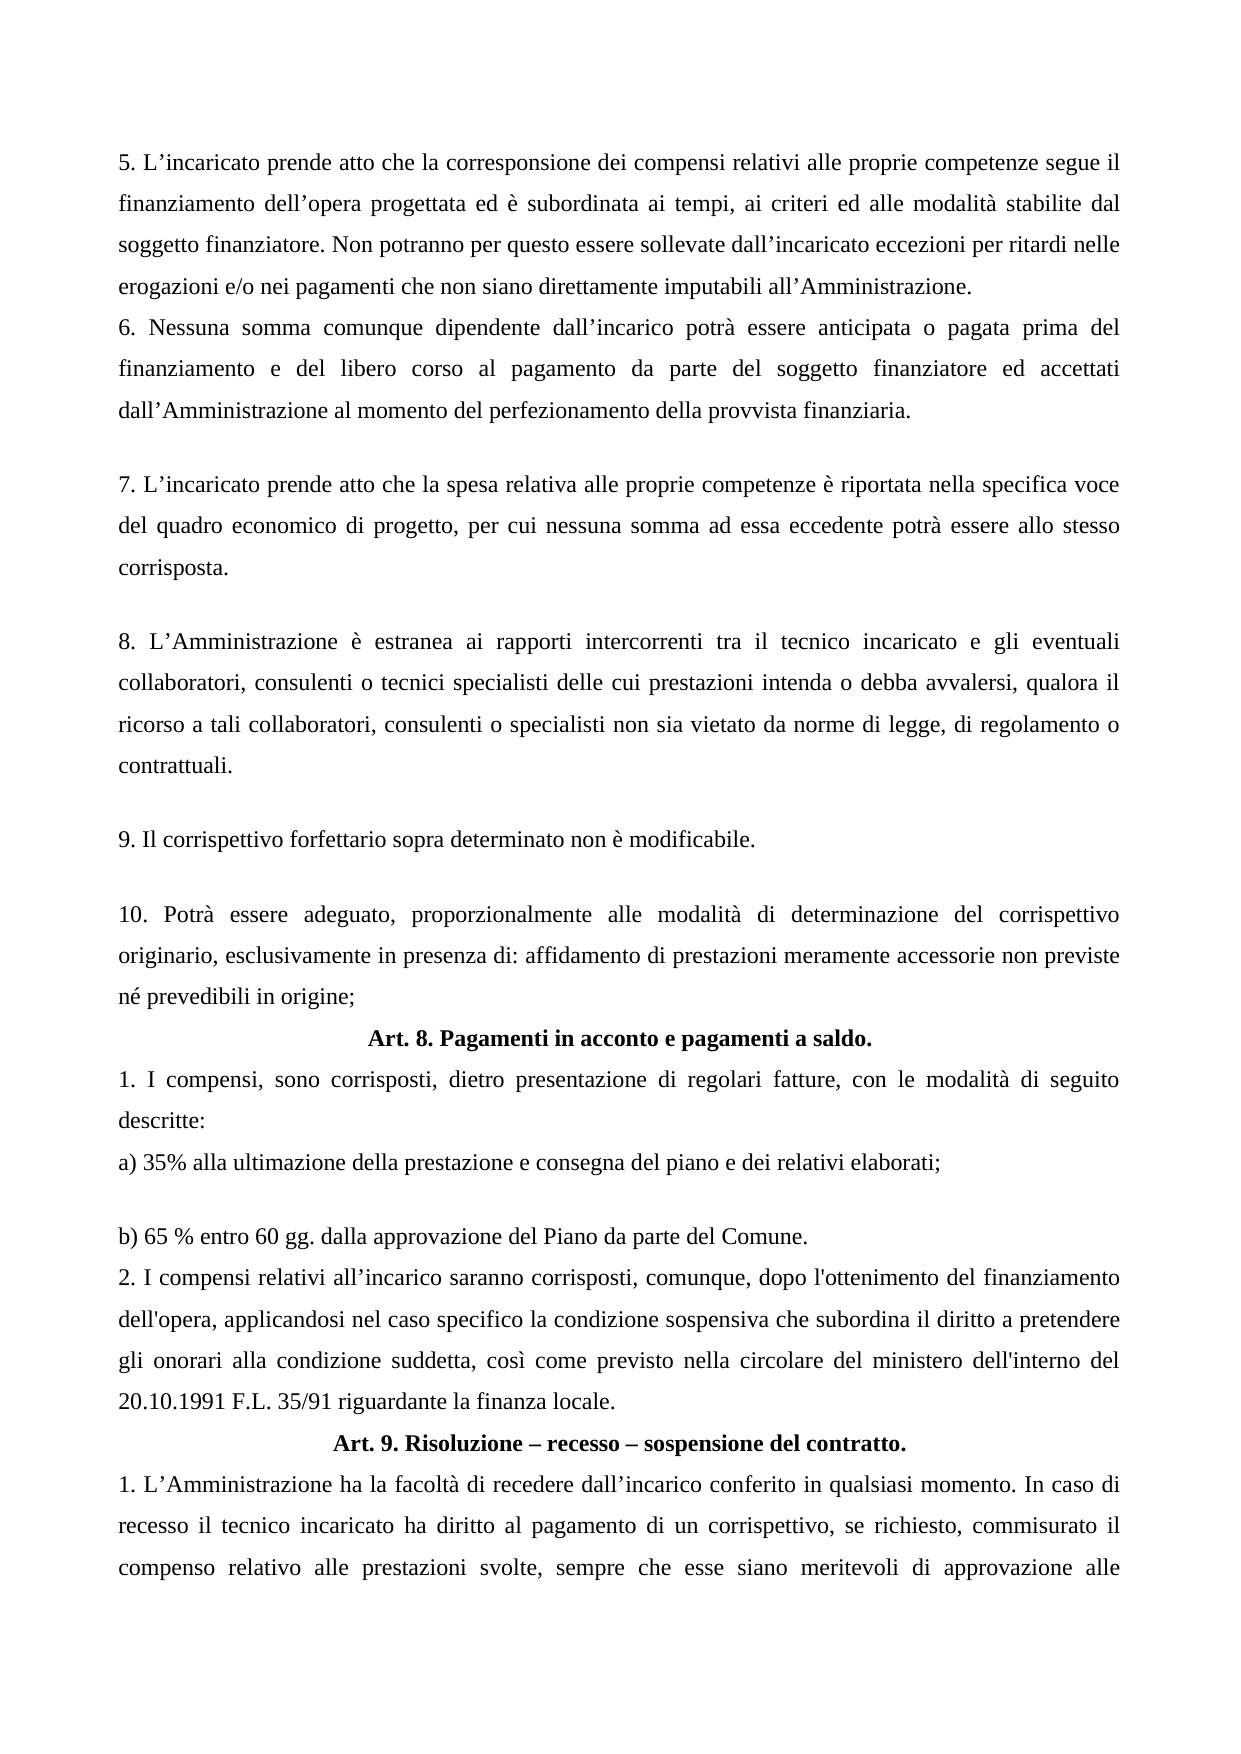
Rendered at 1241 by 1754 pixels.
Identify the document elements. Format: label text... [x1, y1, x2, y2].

text 7. L’incaricato prende atto che la spesa relativa alle proprie competenze è riportata nella specifica voce del quadro economico di progetto, per cui nessuna somma ad essa eccedente potrà essere allo stesso corrisposta. [118, 470, 1122, 580]
text 1. I compensi, sono corrisposti, dietro presentazione di regolari fatture, con le modalità di seguito descritte: [118, 1065, 1122, 1134]
text 6. Nessuna somma comunque dipendente dall’incarico potrà essere anticipata o pagata prima del finanziamento e del libero corso al pagamento da parte del soggetto finanziatore ed accettati dall’Amministrazione al momento del perfezionamento della provvista finanziaria. [118, 313, 1122, 423]
text b) 65 % entro 60 gg. dalla approvazione del Piano da parte del Comune. [118, 1222, 1122, 1249]
text 2. I compensi relativi all’incarico saranno corrisposti, comunque, dopo l'ottenimento del finanziamento dell'opera, applicandosi nel caso specifico la condizione sospensiva che subordina il diritto a pretendere gli onorari alla condizione suddetta, così come previsto nella circolare del ministero dell'interno del 20.10.1991 F.L. 35/91 riguardante la finanza locale. [118, 1263, 1122, 1415]
text Art. 8. Pagamenti in acconto e pagamenti a saldo. [118, 1024, 1122, 1051]
text 5. L’incaricato prende atto che la corresponsione dei compensi relativi alle proprie competenze segue il finanziamento dell’opera progettata ed è subordinata ai tempi, ai criteri ed alle modalità stabilite dal soggetto finanziatore. Non potranno per questo essere sollevate dall’incaricato eccezioni per ritardi nelle erogazioni e/o nei pagamenti che non siano direttamente imputabili all’Amministrazione. [118, 148, 1122, 299]
text 9. Il corrispettivo forfettario sopra determinato non è modificabile. [118, 825, 1122, 853]
text a) 35% alla ultimazione della prestazione e consegna del piano e dei relativi elaborati; [118, 1148, 1122, 1175]
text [118, 1470, 1122, 1580]
text Art. 9. Risoluzione – recesso – sospensione del contratto. [118, 1429, 1122, 1456]
text 10. Potrà essere adeguato, proporzionalmente alle modalità di determinazione del corrispettivo originario, esclusivamente in presenza di: affidamento di prestazioni meramente accessorie non previste né prevedibili in origine; [118, 899, 1122, 1010]
text 8. L’Amministrazione è estranea ai rapporti intercorrenti tra il tecnico incaricato e gli eventuali collaboratori, consulenti o tecnici specialisti delle cui prestazioni intenda o debba avvalersi, qualora il ricorso a tali collaboratori, consulenti o specialisti non sia vietato da norme di legge, di regolamento o contrattuali. [118, 627, 1122, 779]
